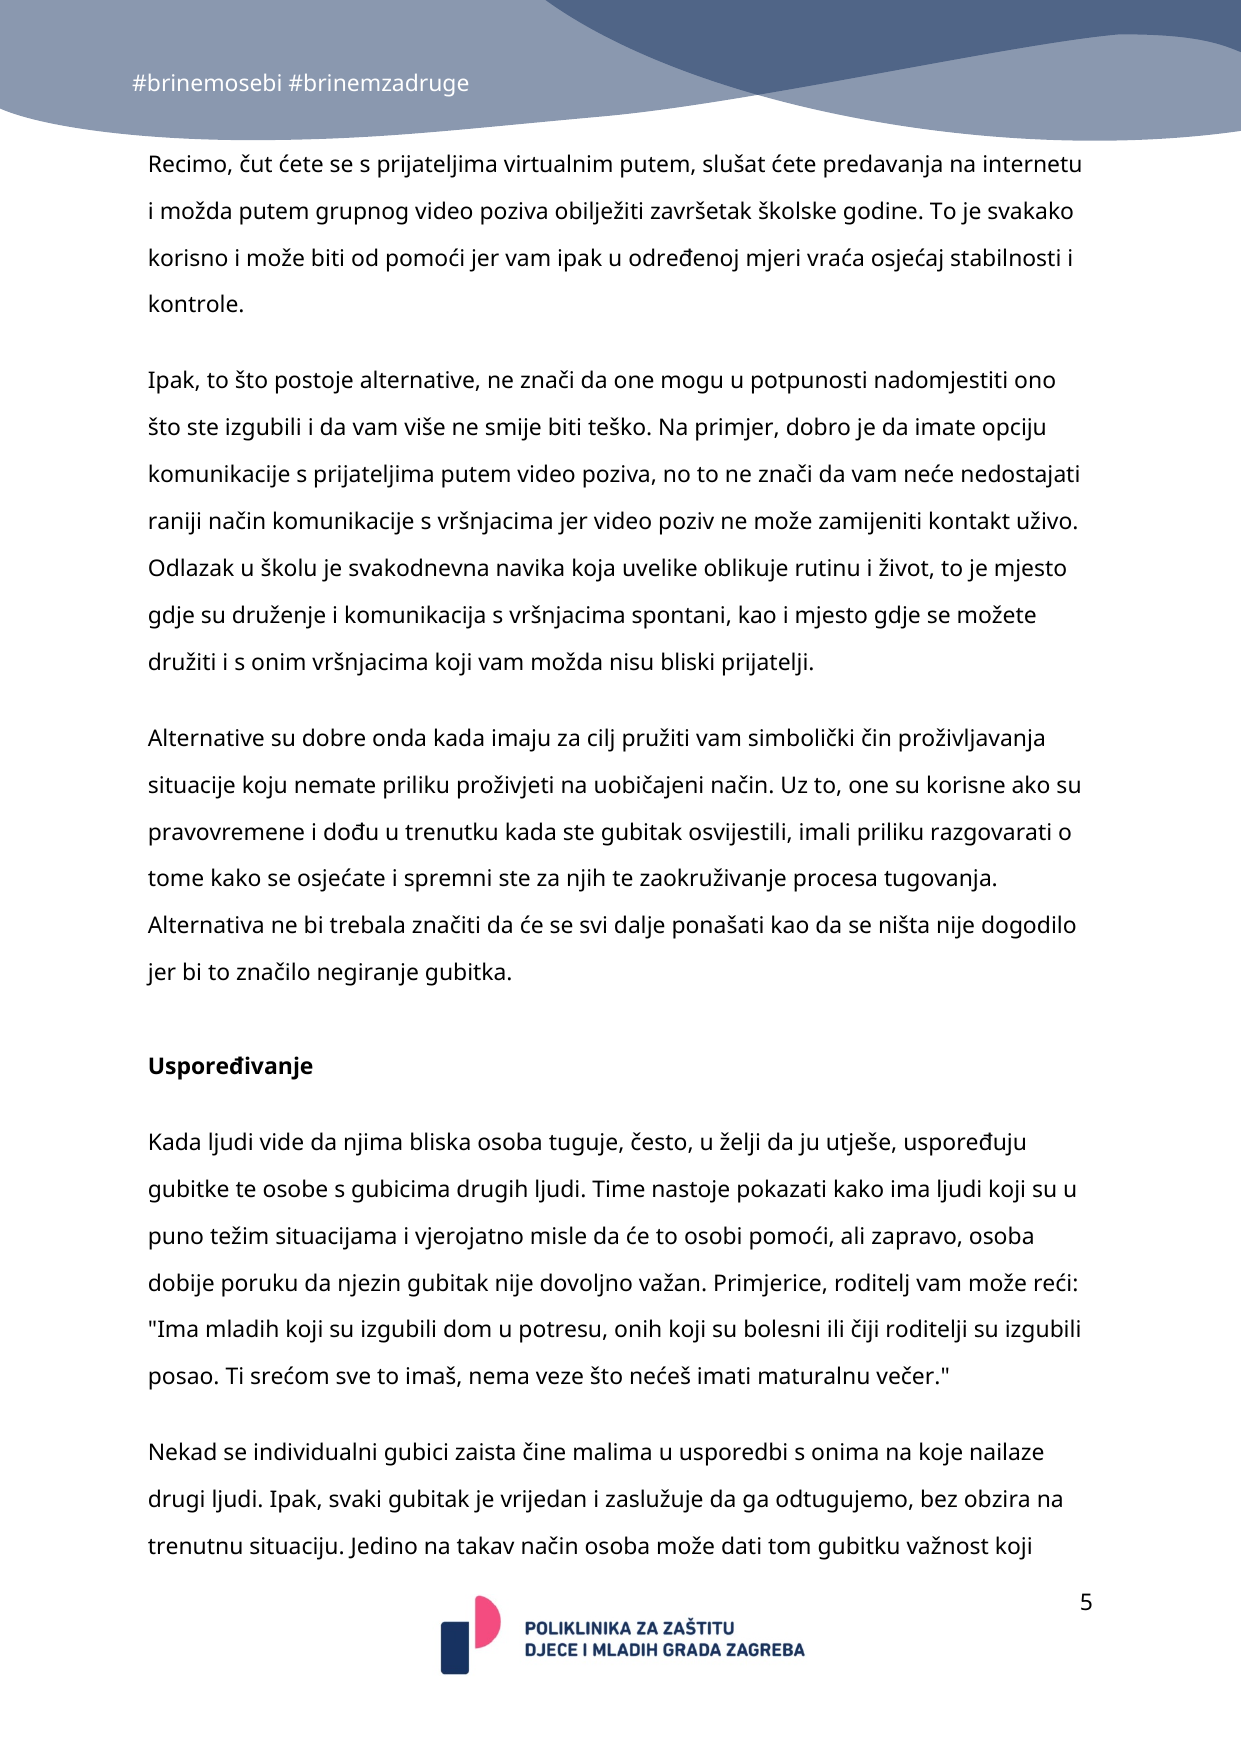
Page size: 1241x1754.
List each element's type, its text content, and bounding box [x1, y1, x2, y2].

text Ipak, to što postoje alternative, ne znači da one mogu u potpunosti nadomjestiti ono što ste izgubili i da vam više ne smije biti teško. Na primjer, dobro je da imate opciju komunikacije s prijateljima putem video poziva, no to ne znači da vam neće nedostajati raniji način komunikacije s vršnjacima jer video poziv ne može zamijeniti kontakt uživo. Odlazak u školu je svakodnevna navika koja uvelike oblikuje rutinu i život, to je mjesto gdje su druženje i komunikacija s vršnjacima spontani, kao i mjesto gdje se možete družiti i s onim vršnjacima koji vam možda nisu bliski prijatelji. [148, 505, 1092, 817]
text Kada ljudi vide da njima bliska osoba tuguje, često, u želji da ju utješe, uspoređuju gubitke te osobe s gubicima drugih ljudi. Time nastoje pokazati kako ima ljudi koji su u puno težim situacijama i vjerojatno misle da će to osobi pomoći, ali zapravo, osoba dobije poruku da njezin gubitak nije dovoljno važan. Primjerice, roditelj vam može reći: "Ima mladih koji su izgubili dom u potresu, onih koji su bolesni ili čiji roditelji su izgubili posao. Ti srećom sve to imaš, nema veze što nećeš imati maturalnu večer." [148, 1266, 1092, 1532]
text Uspoređivanje [148, 1190, 1092, 1222]
text Alternative su dobre onda kada imaju za cilj pružiti vam simbolički čin proživljavanja situacije koju nemate priliku proživjeti na uobičajeni način. Uz to, one su korisne ako su pravovremene i dođu u trenutku kada ste gubitak osvijestili, imali priliku razgovarati o tome kako se osjećate i spremni ste za njih te zaokruživanje procesa tugovanja. Alternativa ne bi trebala značiti da će se svi dalje ponašati kao da se ništa nije dogodilo jer bi to značilo negiranje gubitka. [148, 862, 1092, 1128]
picture [432, 1594, 808, 1677]
